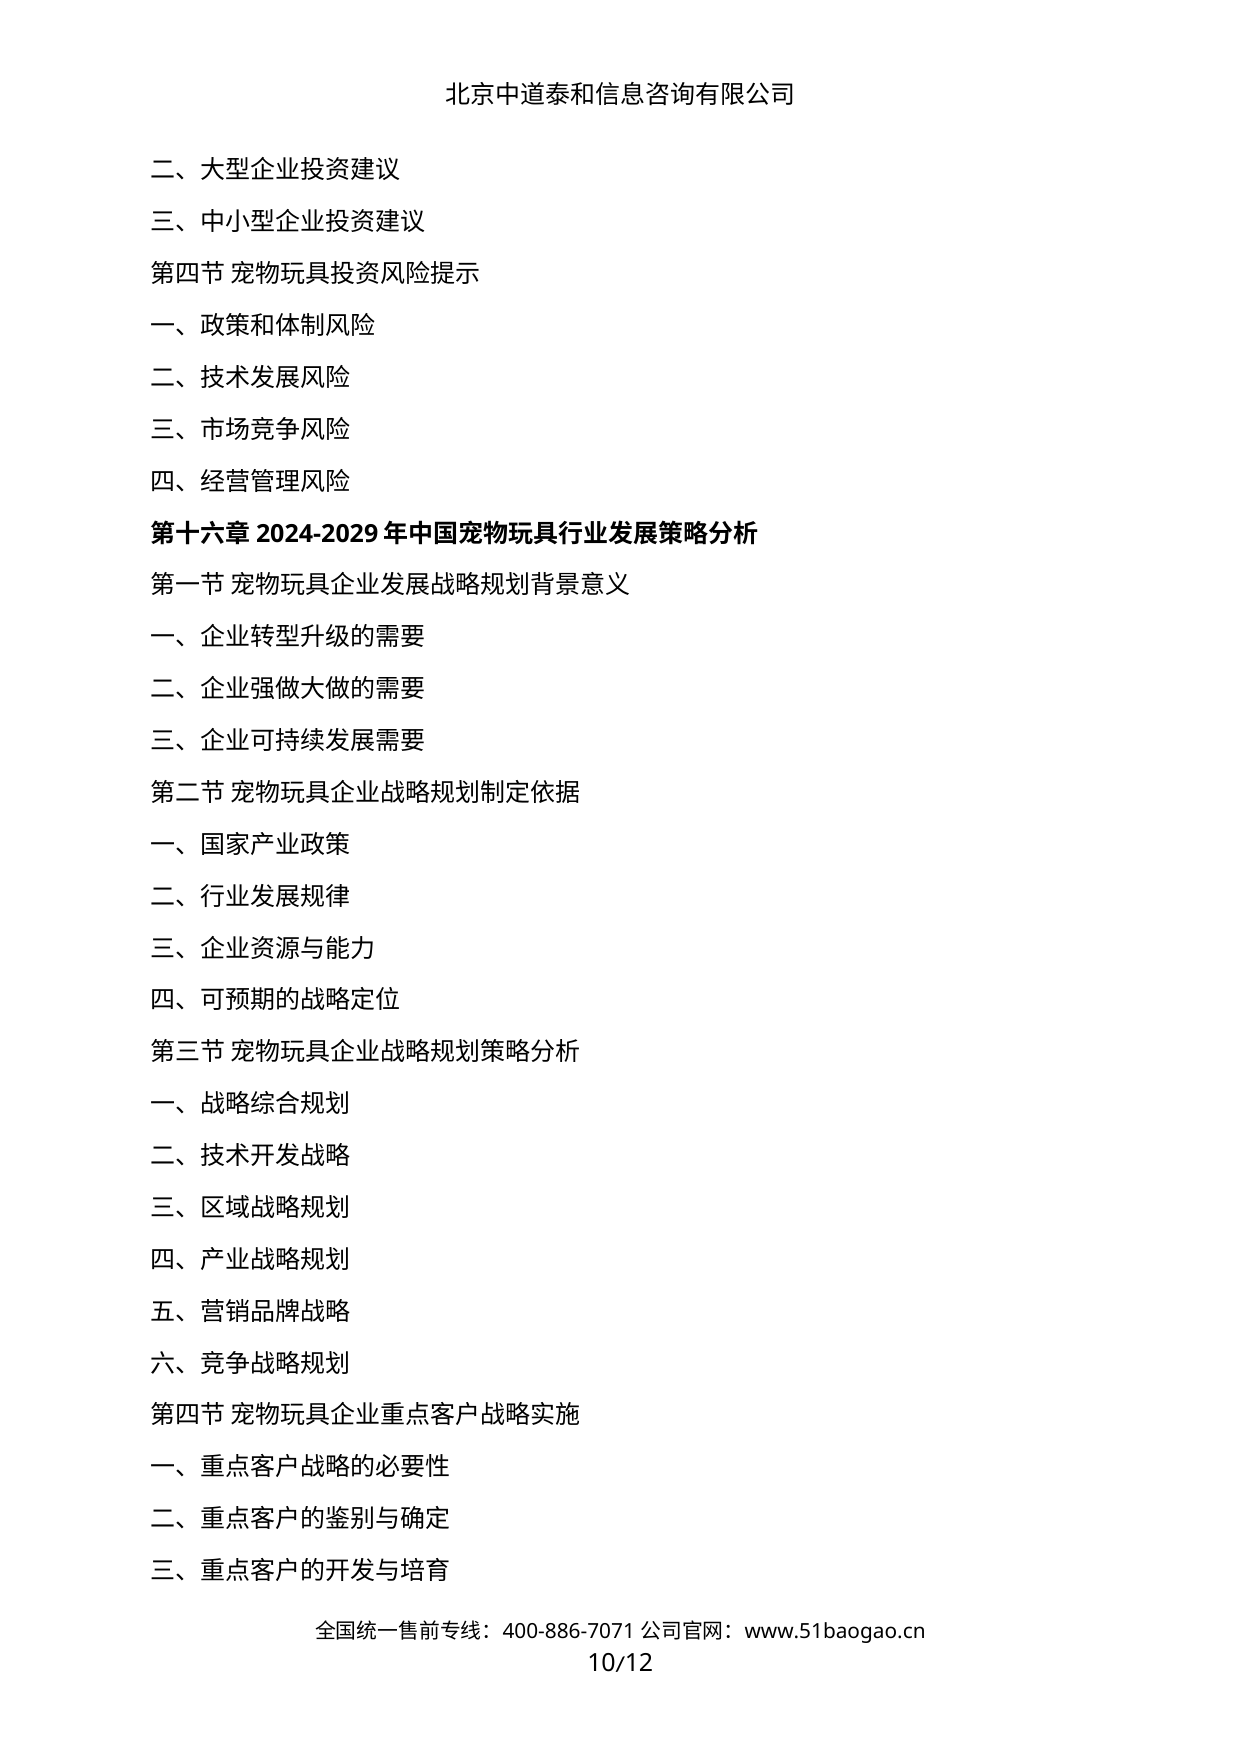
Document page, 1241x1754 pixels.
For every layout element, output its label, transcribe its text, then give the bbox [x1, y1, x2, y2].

text 第十六章 2024-2029年中国宠物玩具行业发展策略分析 [150, 513, 1090, 549]
text 六、竞争战略规划 [150, 1343, 1090, 1379]
text 二、重点客户的鉴别与确定 [150, 1499, 1090, 1535]
text 二、企业强做大做的需要 [150, 669, 1090, 705]
text 一、政策和体制风险 [150, 306, 1090, 342]
text 三、企业资源与能力 [150, 928, 1090, 964]
text 第二节 宠物玩具企业战略规划制定依据 [150, 772, 1090, 809]
text 四、产业战略规划 [150, 1239, 1090, 1276]
text 二、行业发展规律 [150, 876, 1090, 912]
text 一、重点客户战略的必要性 [150, 1447, 1090, 1483]
text 一、企业转型升级的需要 [150, 617, 1090, 653]
text 二、大型企业投资建议 [150, 150, 1090, 186]
text 三、中小型企业投资建议 [150, 202, 1090, 238]
text 第三节 宠物玩具企业战略规划策略分析 [150, 1032, 1090, 1068]
text 三、重点客户的开发与培育 [150, 1551, 1090, 1587]
text 第四节 宠物玩具企业重点客户战略实施 [150, 1395, 1090, 1431]
text 第四节 宠物玩具投资风险提示 [150, 254, 1090, 290]
text 五、营销品牌战略 [150, 1291, 1090, 1327]
text 第一节 宠物玩具企业发展战略规划背景意义 [150, 565, 1090, 601]
text 三、企业可持续发展需要 [150, 721, 1090, 757]
text 一、国家产业政策 [150, 824, 1090, 861]
text 二、技术发展风险 [150, 357, 1090, 394]
text 四、可预期的战略定位 [150, 980, 1090, 1016]
text 三、市场竞争风险 [150, 409, 1090, 446]
text 三、区域战略规划 [150, 1187, 1090, 1224]
text 一、战略综合规划 [150, 1084, 1090, 1120]
text 二、技术开发战略 [150, 1136, 1090, 1172]
text 四、经营管理风险 [150, 461, 1090, 497]
